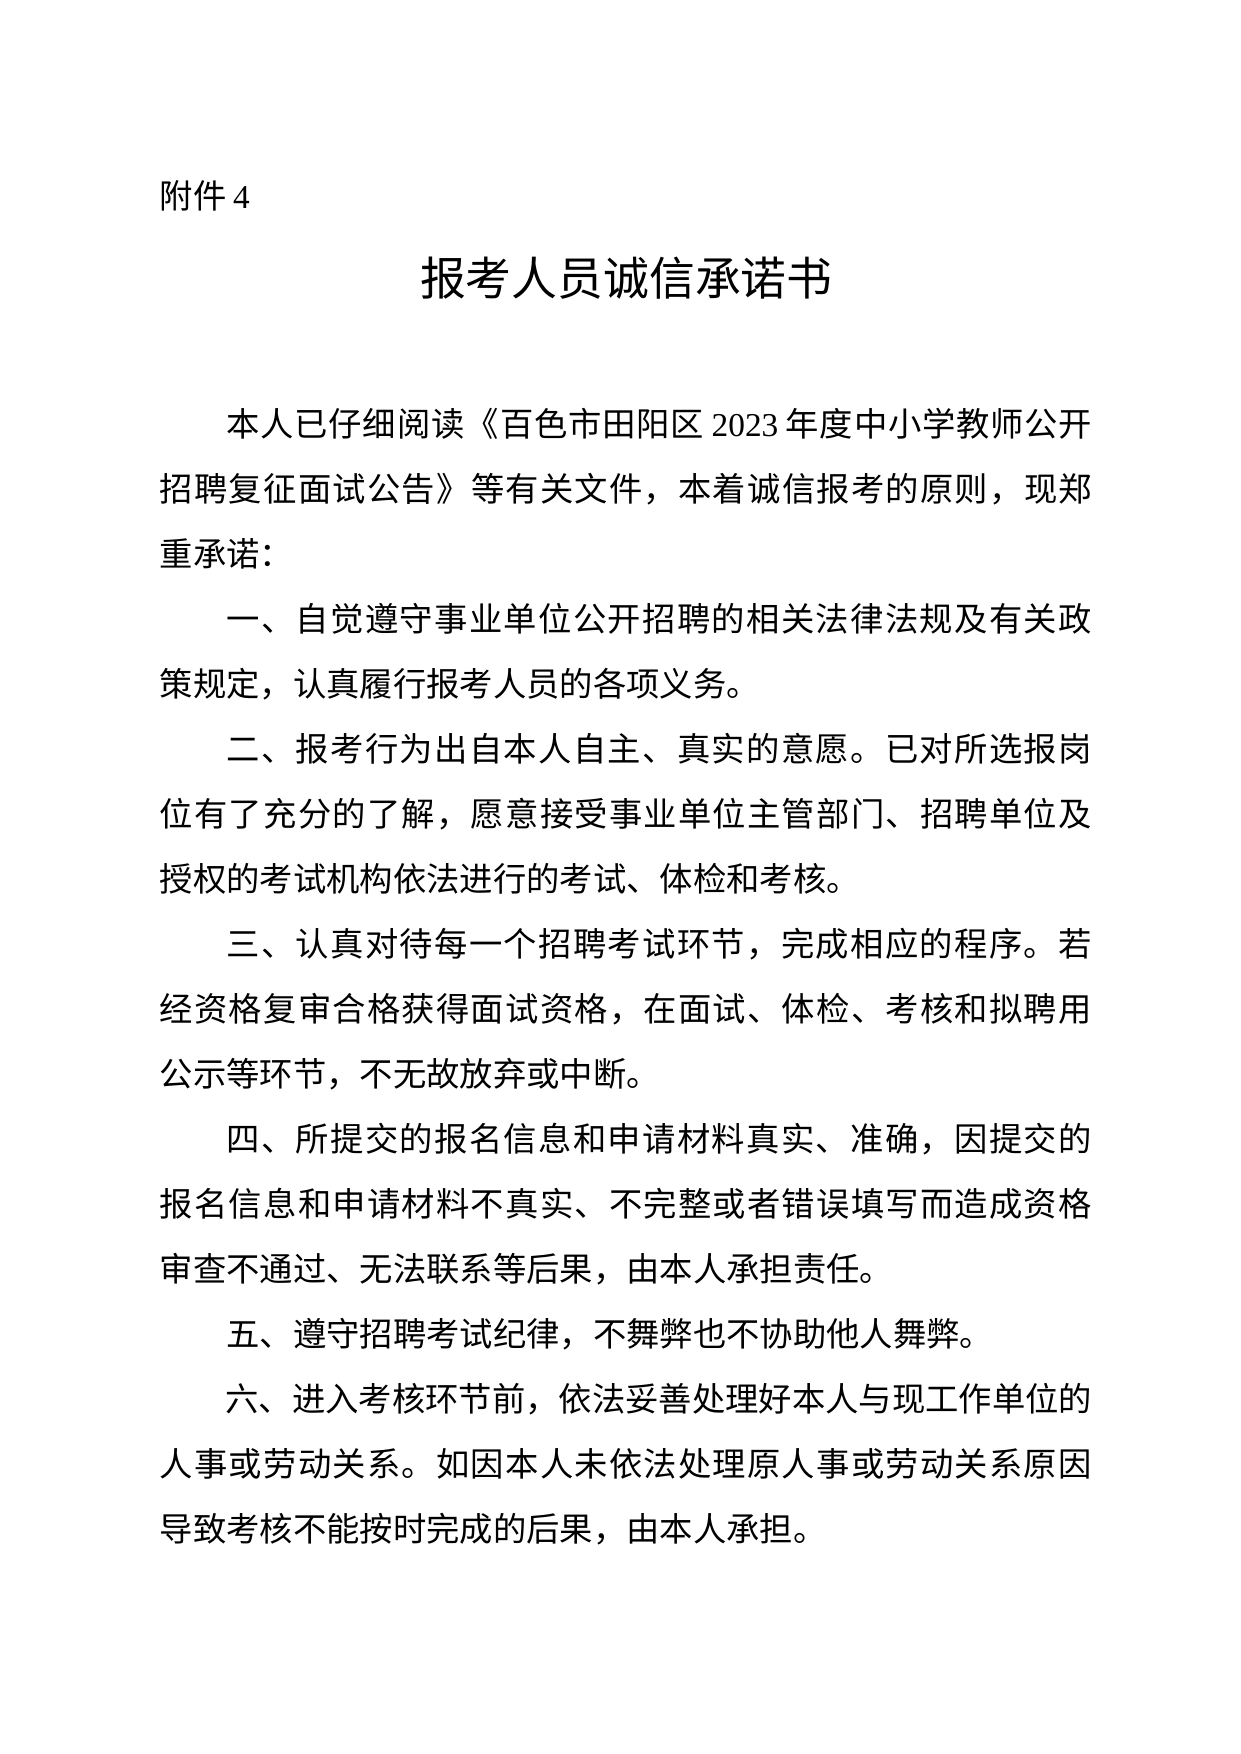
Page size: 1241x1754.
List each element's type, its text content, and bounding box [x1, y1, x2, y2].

text 三、认真对待每一个招聘考试环节，完成相应的程序。若经资格复审合格获得面试资格，在面试、体检、考核和拟聘用公示等环节，不无故放弃或中断。 [159, 909, 1092, 1104]
text 四、所提交的报名信息和申请材料真实、准确，因提交的报名信息和申请材料不真实、不完整或者错误填写而造成资格审查不通过、无法联系等后果，由本人承担责任。 [159, 1104, 1092, 1299]
text 六、进入考核环节前，依法妥善处理好本人与现工作单位的人事或劳动关系。如因本人未依法处理原人事或劳动关系原因导致考核不能按时完成的后果，由本人承担。 [159, 1364, 1092, 1559]
text 附件4 [159, 162, 1092, 227]
text 二、报考行为出自本人自主、真实的意愿。已对所选报岗位有了充分的了解，愿意接受事业单位主管部门、招聘单位及授权的考试机构依法进行的考试、体检和考核。 [159, 714, 1092, 909]
text 报考人员诚信承诺书 [159, 227, 1092, 324]
text 一、自觉遵守事业单位公开招聘的相关法律法规及有关政策规定，认真履行报考人员的各项义务。 [159, 584, 1092, 714]
text 本人已仔细阅读《百色市田阳区2023年度中小学教师公开招聘复征面试公告》等有关文件，本着诚信报考的原则，现郑重承诺： [159, 389, 1092, 584]
text 五、遵守招聘考试纪律，不舞弊也不协助他人舞弊。 [159, 1299, 1092, 1364]
